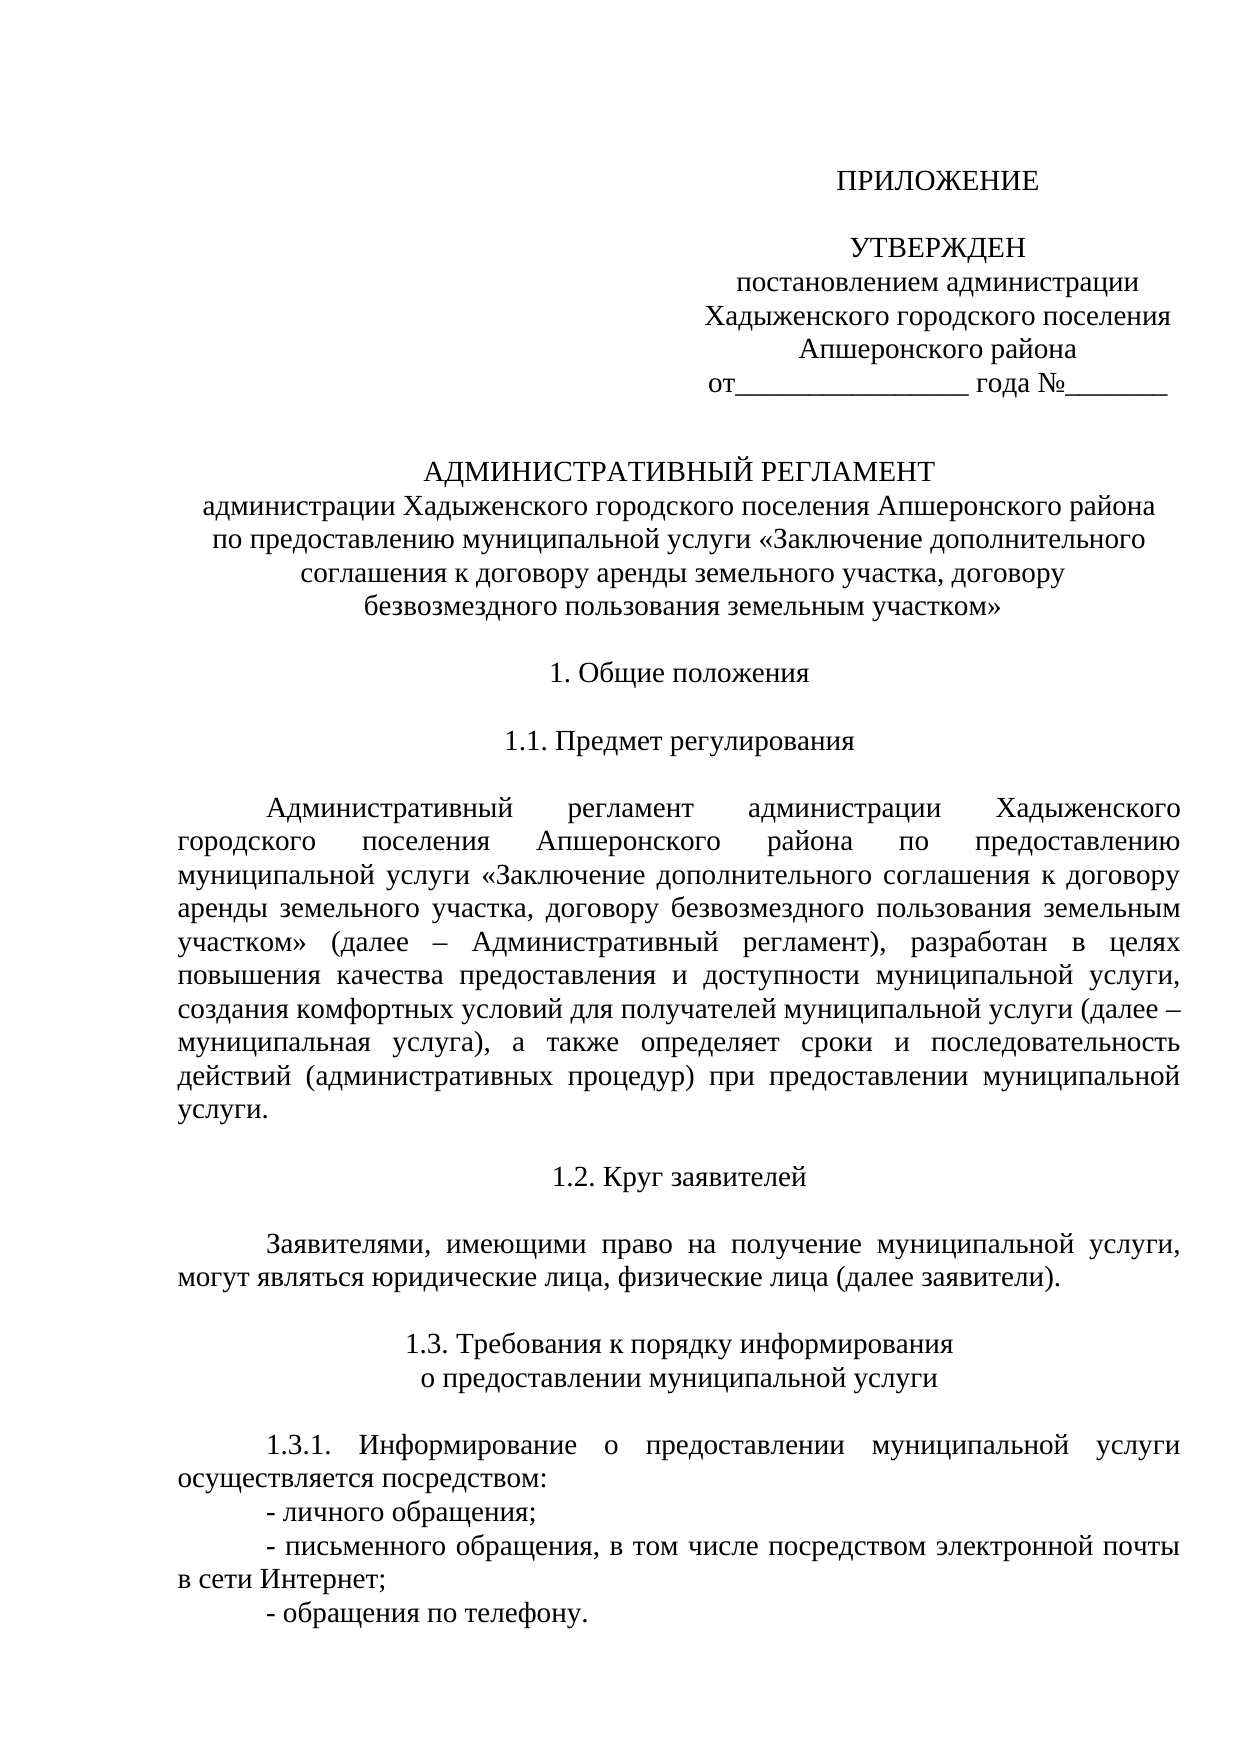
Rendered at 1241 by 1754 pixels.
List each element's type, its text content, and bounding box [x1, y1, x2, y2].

text безвозмездного пользования земельным участком» [177, 588, 1181, 622]
text 1.2. Круг заявителей [177, 1159, 1181, 1192]
text от________________ года №_______ [177, 365, 1181, 398]
text Административный регламент администрации Хадыженского городского поселения Апшеронского района по предоставлению муниципальной услуги «Заключение дополнительного соглашения к договору аренды земельного участка, договору безвозмездного пользования земельным участком» (далее – Административный регламент), разработан в целях повышения качества предоставления и доступности муниципальной услуги, создания комфортных условий для получателей муниципальной услуги (далее – муниципальная услуга), а также определяет сроки и последовательность действий (административных процедур) при предоставлении муниципальной услуги. [177, 790, 1181, 1125]
text о предоставлении муниципальной услуги [177, 1360, 1181, 1393]
text Заявителями, имеющими право на получение муниципальной услуги, могут являться юридические лица, физические лица (далее заявители). [177, 1226, 1181, 1293]
text Хадыженского городского поселения [177, 298, 1181, 331]
text Апшеронского района [177, 331, 1181, 365]
text - личного обращения; [177, 1494, 1181, 1528]
text постановлением администрации [177, 264, 1181, 298]
text 1.3. Требования к порядку информирования [177, 1326, 1181, 1360]
text 1.1. Предмет регулирования [177, 723, 1181, 756]
text соглашения к договору аренды земельного участка, договору [177, 555, 1181, 588]
text АДМИНИСТРАТИВНЫЙ РЕГЛАМЕНТ [177, 454, 1181, 488]
text администрации Хадыженского городского поселения Апшеронского района [177, 488, 1181, 521]
text 1.3.1. Информирование о предоставлении муниципальной услуги осуществляется посредством: [177, 1427, 1181, 1494]
text - обращения по телефону. [177, 1595, 1181, 1628]
text по предоставлению муниципальной услуги «Заключение дополнительного [177, 521, 1181, 555]
text 1. Общие положения [177, 656, 1181, 689]
text - письменного обращения, в том числе посредством электронной почты в сети Интернет; [177, 1528, 1181, 1595]
text ПРИЛОЖЕНИЕ [177, 163, 1181, 197]
text УТВЕРЖДЕН [177, 231, 1181, 264]
